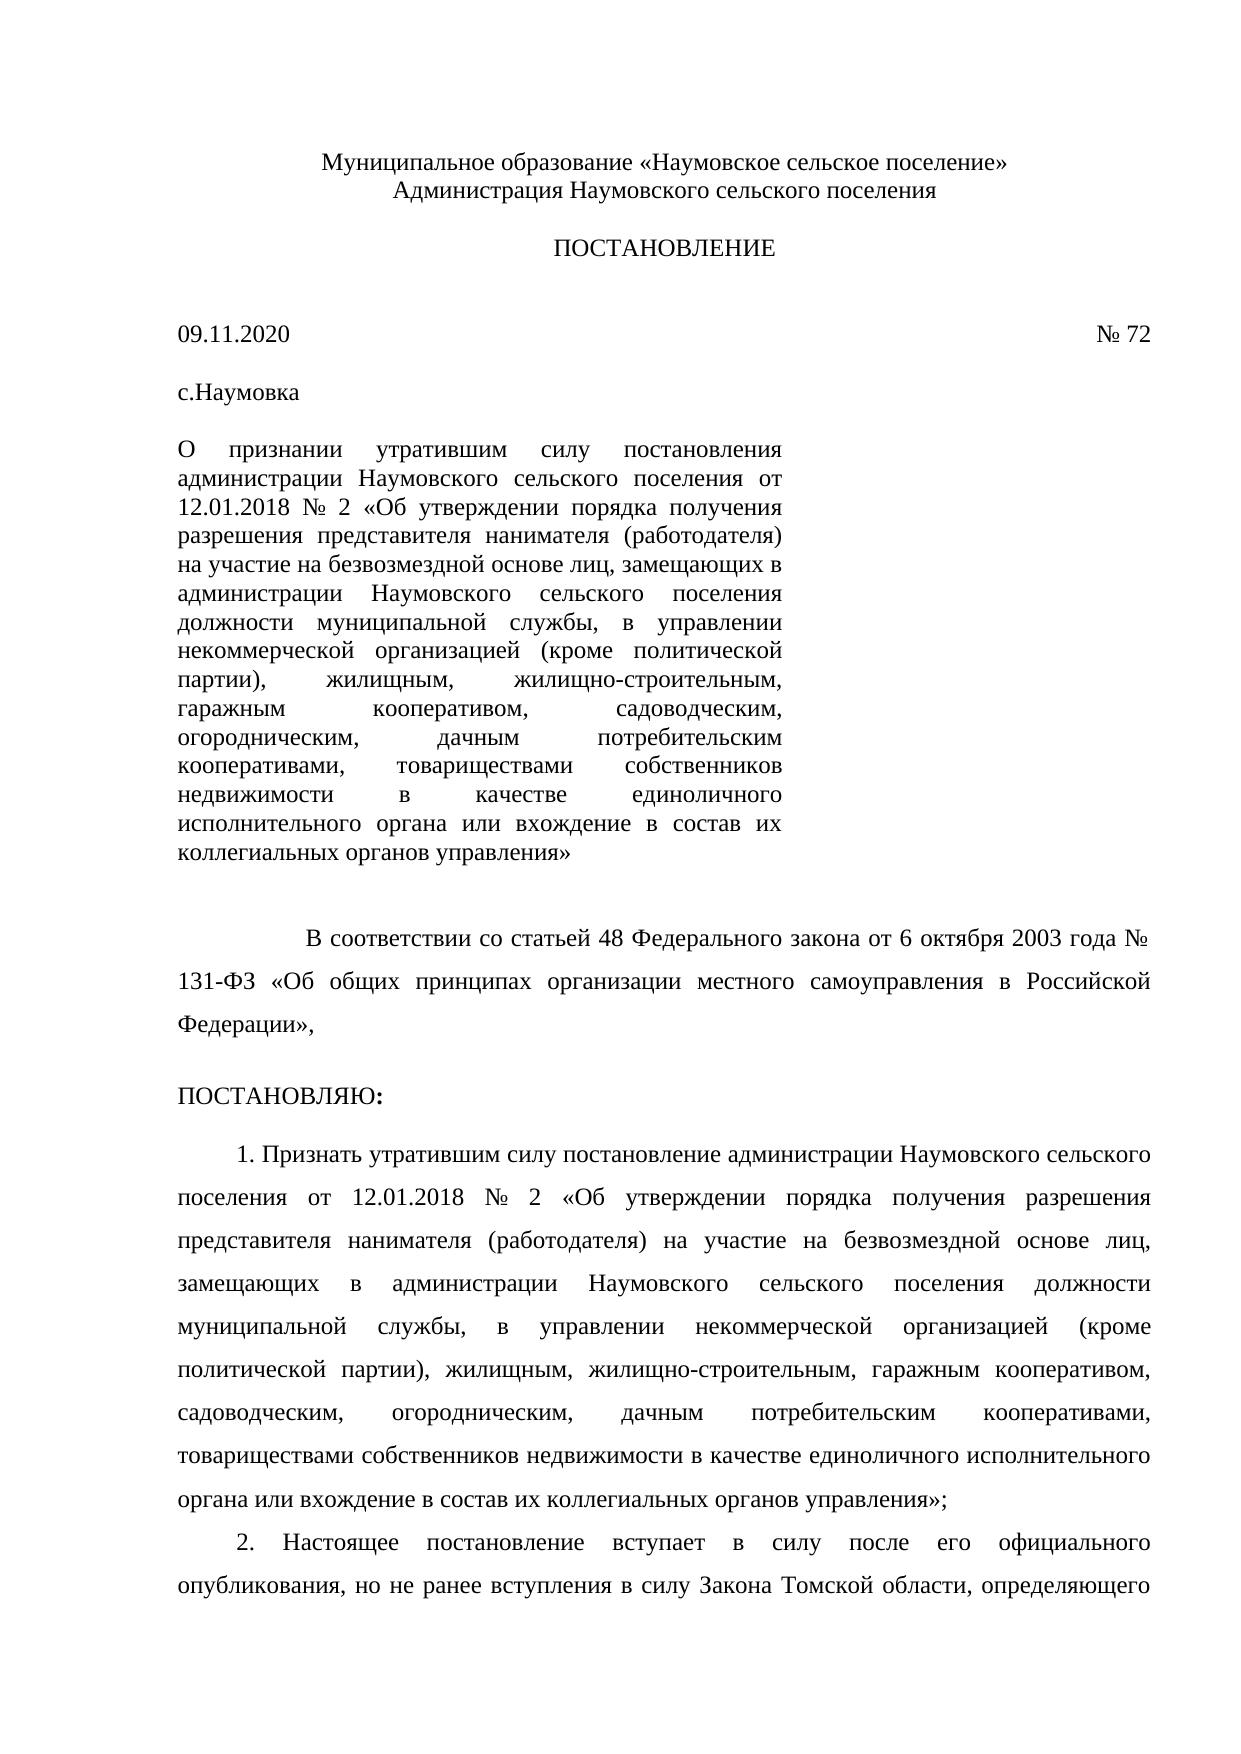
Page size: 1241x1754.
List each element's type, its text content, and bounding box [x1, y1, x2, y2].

text 1. Признать утратившим силу постановление администрации Наумовского сельского поселения от 12.01.2018 № 2 «Об утверждении порядка получения разрешения представителя нанимателя (работодателя) на участие на безвозмездной основе лиц, замещающих в администрации Наумовского сельского поселения должности муниципальной службы, в управлении некоммерческой организацией (кроме политической партии), жилищным, жилищно-строительным, гаражным кооперативом, садоводческим, огородническим, дачным потребительским кооперативами, товариществами собственников недвижимости в качестве единоличного исполнительного органа или вхождение в состав их коллегиальных органов управления»; [177, 1139, 1152, 1512]
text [177, 1527, 1152, 1599]
text Муниципальное образование «Наумовское сельское поселение» [177, 147, 1152, 176]
text с.Наумовка [177, 377, 1152, 406]
text 09.11.2020 № 72 [177, 319, 1152, 348]
text Администрация Наумовского сельского поселения [177, 176, 1152, 204]
text ПОСТАНОВЛЕНИЕ [177, 233, 1152, 262]
text В соответствии со статьей 48 Федерального закона от 6 октября 2003 года № 131-ФЗ «Об общих принципах организации местного самоуправления в Российской Федерации», [177, 923, 1152, 1038]
text ПОСТАНОВЛЯЮ: [177, 1081, 1152, 1110]
text О признании утратившим силу постановления администрации Наумовского сельского поселения от 12.01.2018 № 2 «Об утверждении порядка получения разрешения представителя нанимателя (работодателя) на участие на безвозмездной основе лиц, замещающих в администрации Наумовского сельского поселения должности муниципальной службы, в управлении некоммерческой организацией (кроме политической партии), жилищным, жилищно-строительным, гаражным кооперативом, садоводческим, огородническим, дачным потребительским кооперативами, товариществами собственников недвижимости в качестве единоличного исполнительного органа или вхождение в состав их коллегиальных органов управления» [177, 434, 783, 866]
